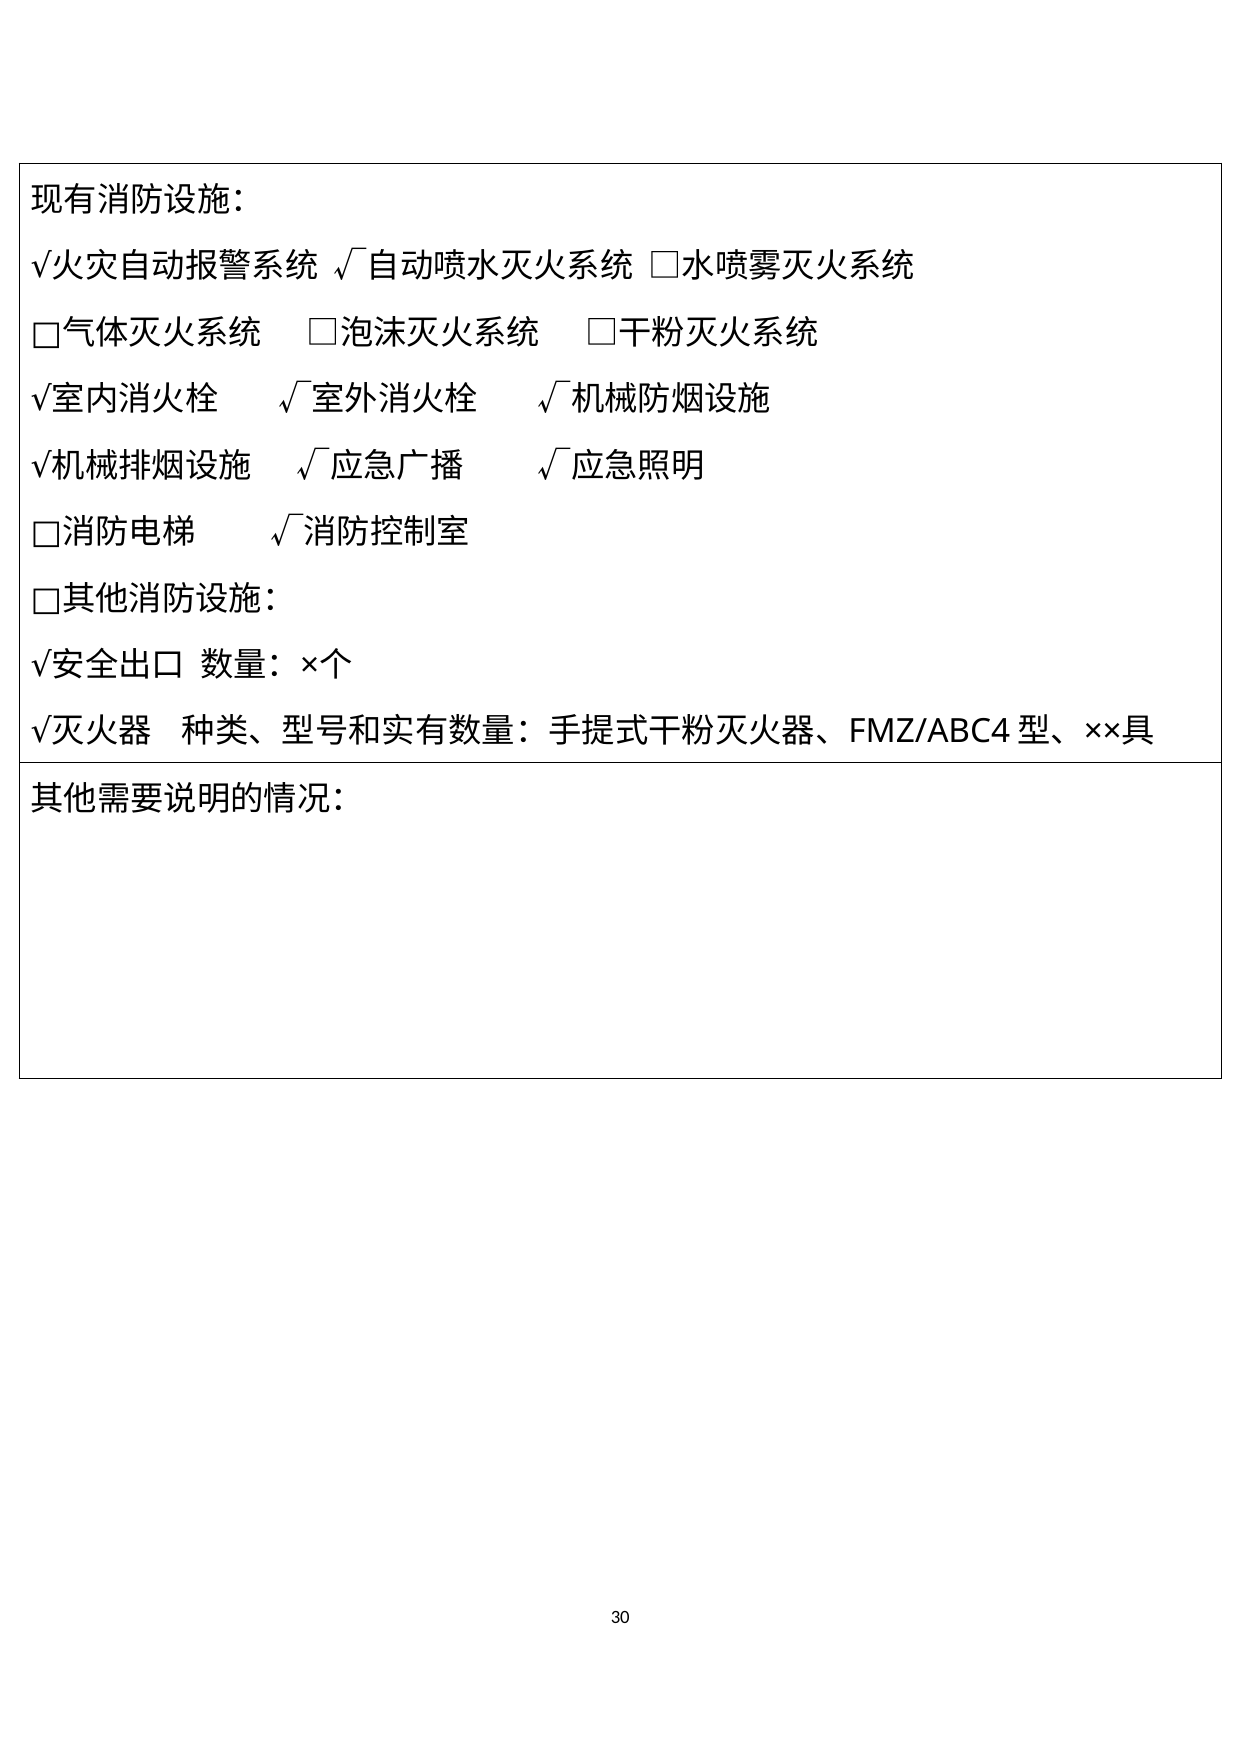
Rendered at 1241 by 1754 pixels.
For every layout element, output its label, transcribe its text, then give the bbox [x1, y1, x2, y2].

table_cell 现有消防设施： √火灾自动报警系统 √自动喷水灭火系统 □水喷雾灭火系统 □气体灭火系统 □泡沫灭火系统 □干粉灭火系统 √室内消火栓 √室外消火栓 √机械防烟设施 √机械排烟设施 √应急广播 √应急照明 □消防电梯 √消防控制室 □其他消防设施： √安全出口 数量：×个 √灭火器 种类、型号和实有数量：手提式干粉灭火器、FMZ/ABC4型、××具 [20, 164, 1221, 762]
table_cell 其他需要说明的情况： [20, 763, 1221, 1078]
